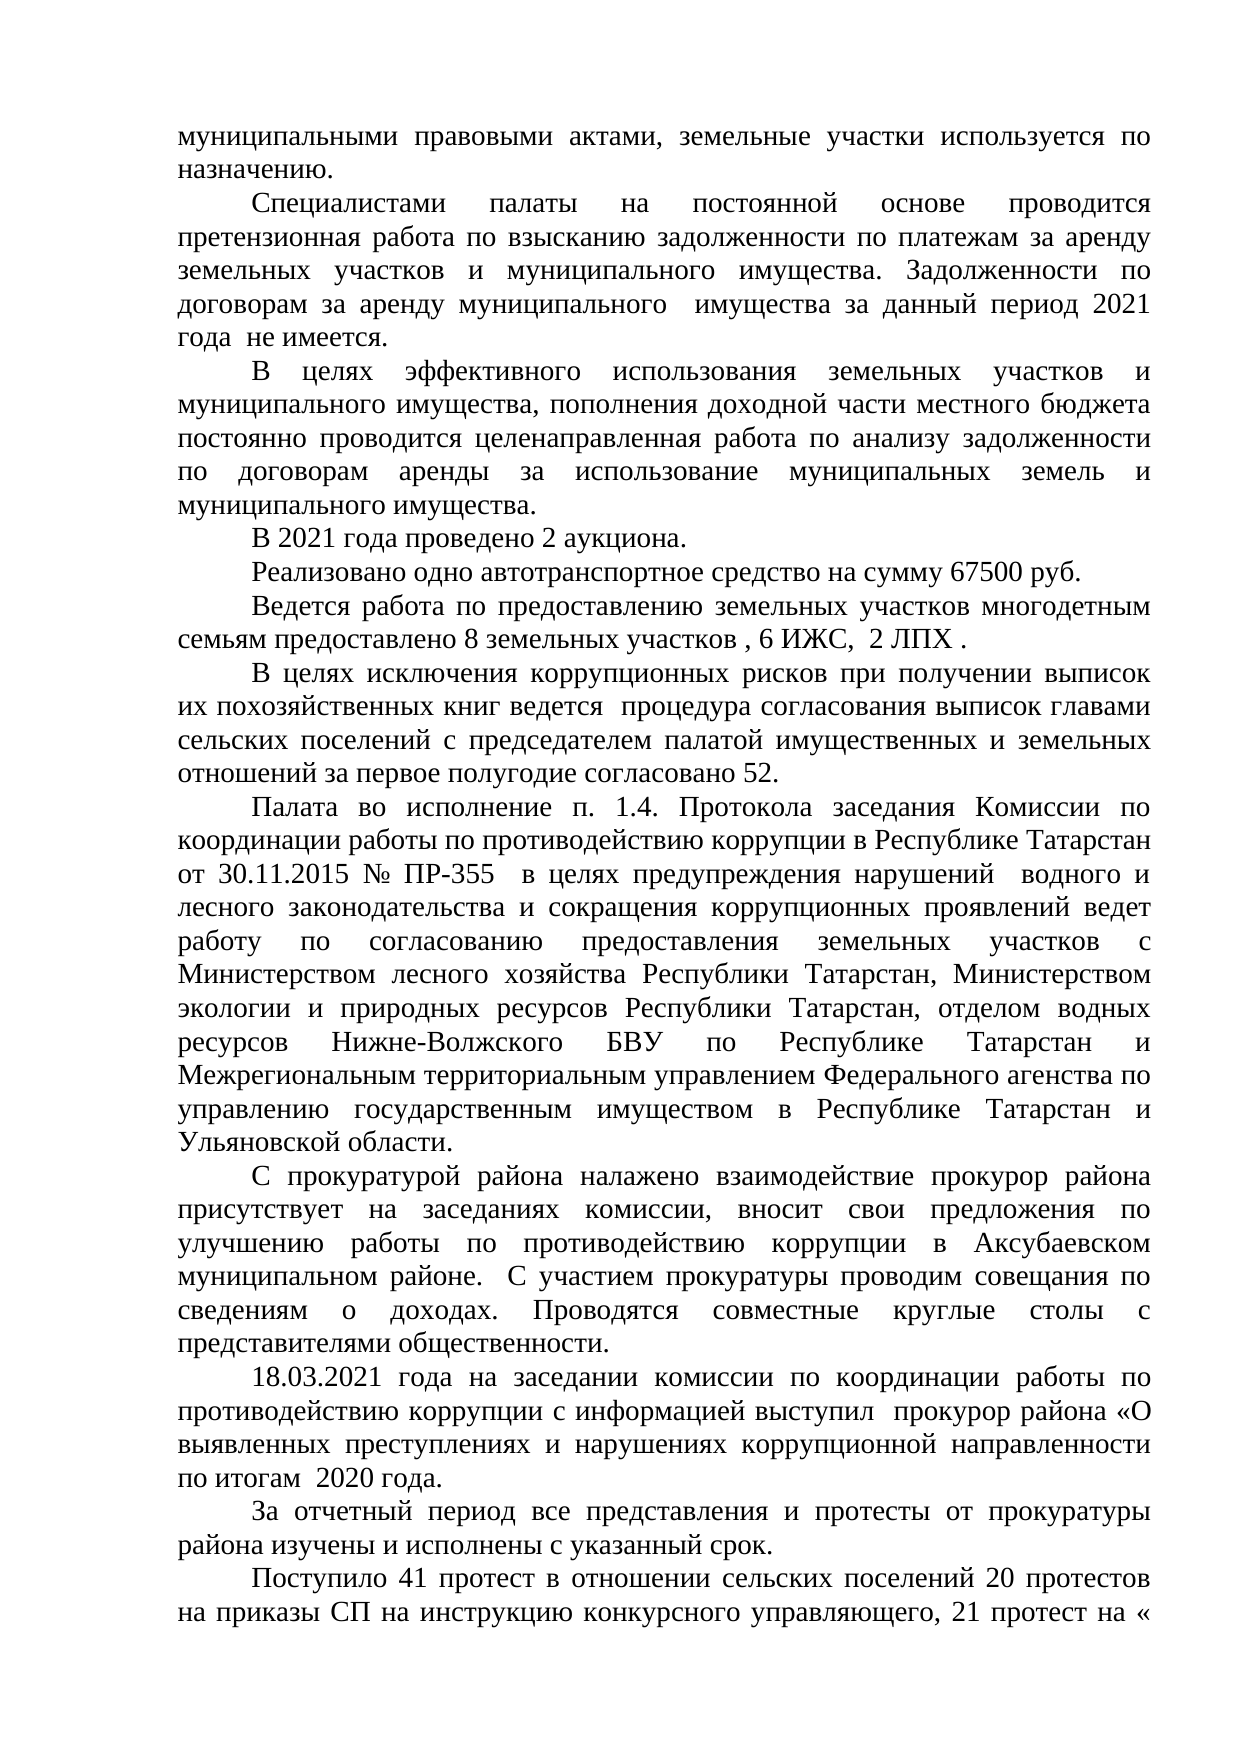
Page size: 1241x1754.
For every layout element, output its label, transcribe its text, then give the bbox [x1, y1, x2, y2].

text Реализовано одно автотранспортное средство на сумму 67500 руб. [177, 554, 1152, 588]
text Специалистами палаты на постоянной основе проводится претензионная работа по взысканию задолженности по платежам за аренду земельных участков и муниципального имущества. Задолженности по договорам за аренду муниципального имущества за данный период 2021 года не имеется. [177, 185, 1152, 353]
text Ведется работа по предоставлению земельных участков многодетным семьям предоставлено 8 земельных участков , 6 ИЖС, 2 ЛПХ . [177, 588, 1152, 655]
text За отчетный период все представления и протесты от прокуратуры района изучены и исполнены с указанный срок. [177, 1493, 1152, 1560]
text В целях эффективного использования земельных участков и муниципального имущества, пополнения доходной части местного бюджета постоянно проводится целенаправленная работа по анализу задолженности по договорам аренды за использование муниципальных земель и муниципального имущества. [177, 353, 1152, 521]
text В 2021 года проведено 2 аукциона. [177, 521, 1152, 554]
text В целях исключения коррупционных рисков при получении выписок их похозяйственных книг ведется процедура согласования выписок главами сельских поселений с председателем палатой имущественных и земельных отношений за первое полугодие согласовано 52. [177, 655, 1152, 789]
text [177, 118, 1152, 185]
text С прокуратурой района налажено взаимодействие прокурор района присутствует на заседаниях комиссии, вносит свои предложения по улучшению работы по противодействию коррупции в Аксубаевском муниципальном районе. С участием прокуратуры проводим совещания по сведениям о доходах. Проводятся совместные круглые столы с представителями общественности. [177, 1158, 1152, 1359]
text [177, 1560, 1152, 1627]
text Палата во исполнение п. 1.4. Протокола заседания Комиссии по координации работы по противодействию коррупции в Республике Татарстан от 30.11.2015 № ПР-355 в целях предупреждения нарушений водного и лесного законодательства и сокращения коррупционных проявлений ведет работу по согласованию предоставления земельных участков с Министерством лесного хозяйства Республики Татарстан, Министерством экологии и природных ресурсов Республики Татарстан, отделом водных ресурсов Нижне-Волжского БВУ по Республике Татарстан и Межрегиональным территориальным управлением Федерального агенства по управлению государственным имуществом в Республике Татарстан и Ульяновской области. [177, 789, 1152, 1158]
text 18.03.2021 года на заседании комиссии по координации работы по противодействию коррупции с информацией выступил прокурор района «О выявленных преступлениях и нарушениях коррупционной направленности по итогам 2020 года. [177, 1359, 1152, 1493]
